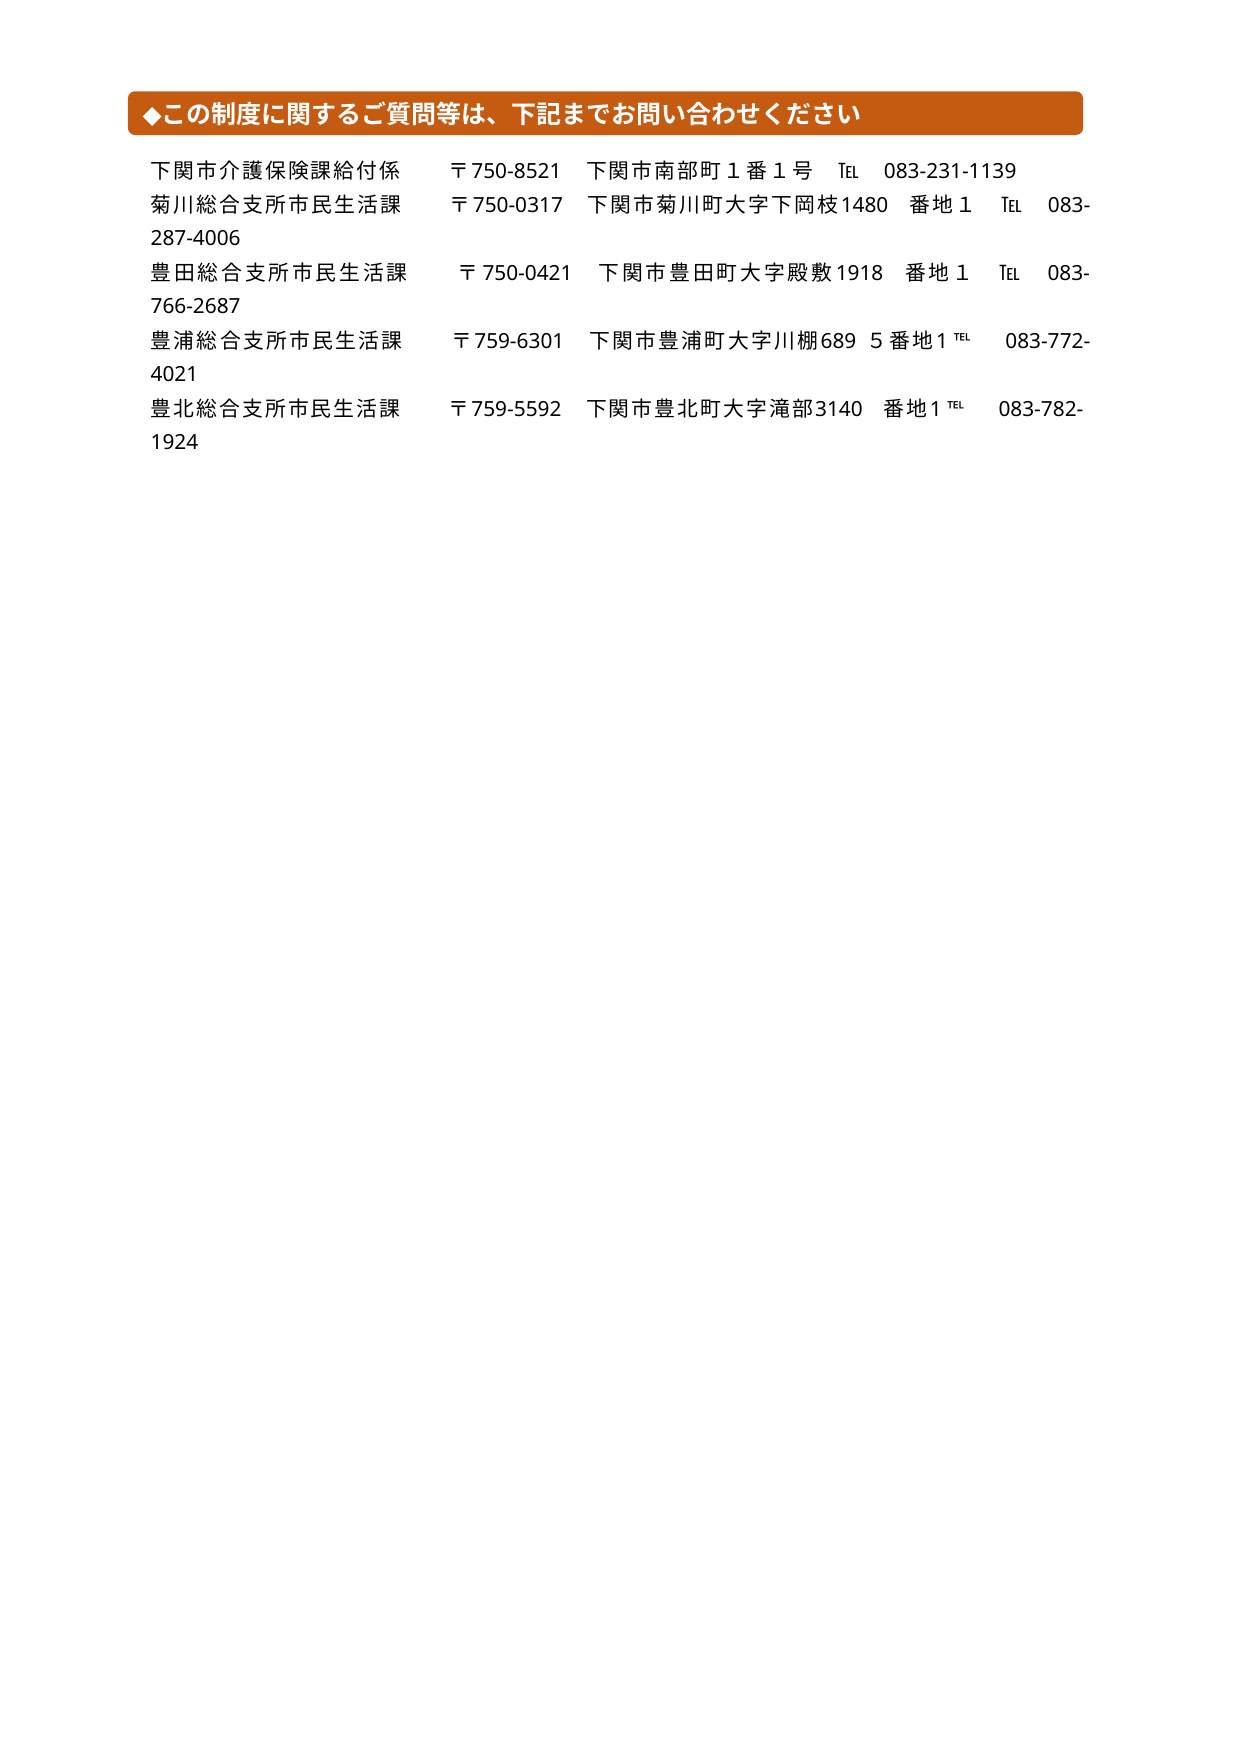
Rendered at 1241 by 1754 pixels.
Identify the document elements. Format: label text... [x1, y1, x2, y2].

text 豊田総合支所市民生活課 〒750-0421 下関市豊田町大字殿敷1918番地１ ℡ 083-766-2687 [150, 255, 1090, 323]
text 豊浦総合支所市民生活課 〒759-6301 下関市豊浦町大字川棚689５番地1 ℡ 083-772-4021 [150, 323, 1090, 391]
text 下関市介護保険課給付係 〒750-8521 下関市南部町１番１号 ℡ 083-231-1139 [150, 153, 1090, 187]
text 豊北総合支所市民生活課 〒759-5592 下関市豊北町大字滝部3140番地1 ℡ 083-782-1924 [150, 391, 1090, 458]
text 菊川総合支所市民生活課 〒750-0317 下関市菊川町大字下岡枝1480番地１ ℡ 083-287-4006 [150, 187, 1090, 255]
